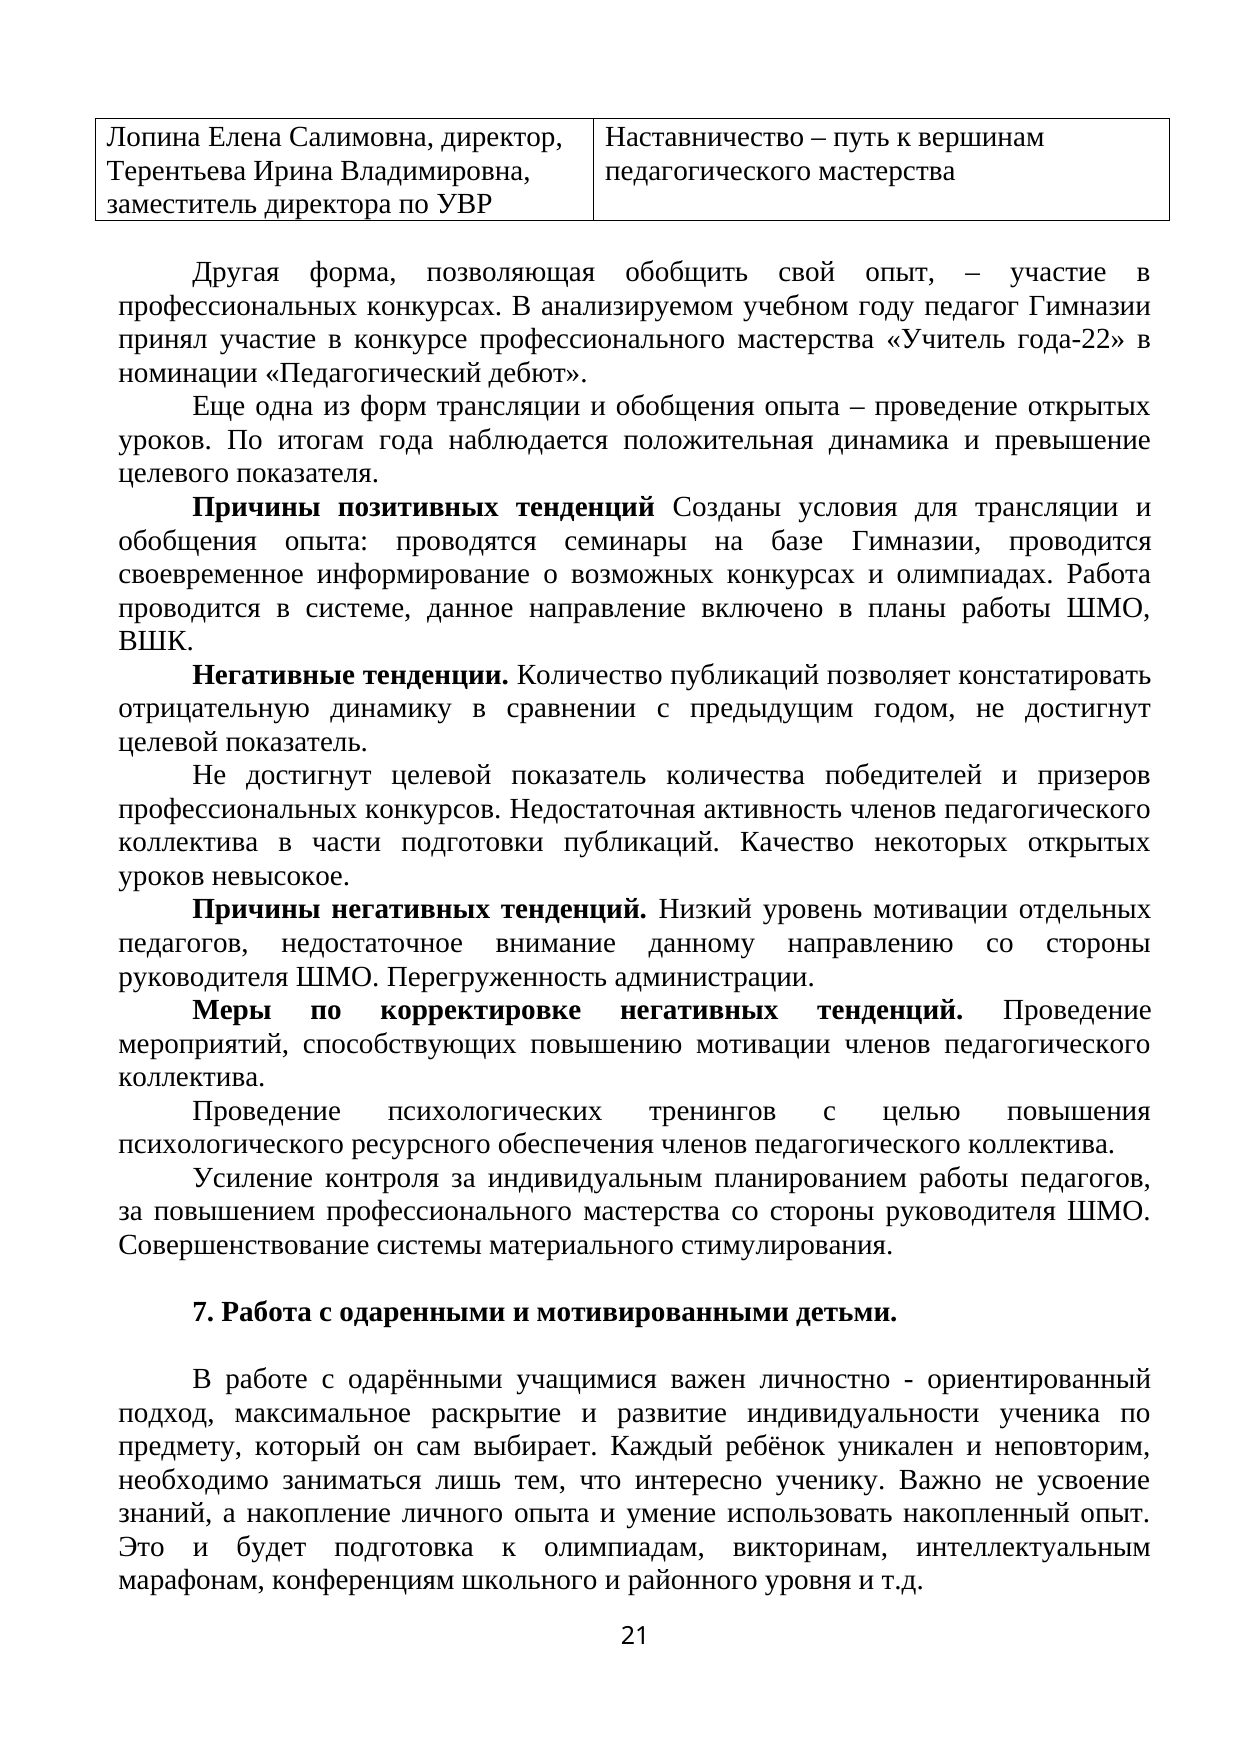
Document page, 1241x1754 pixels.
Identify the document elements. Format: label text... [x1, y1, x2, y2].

text Негативные тенденции. Количество публикаций позволяет констатировать отрицательную динамику в сравнении с предыдущим годом, не достигнут целевой показатель. [118, 657, 1152, 757]
text 7. Работа с одаренными и мотивированными детьми. [118, 1294, 1152, 1328]
table_cell Наставничество – путь к вершинам педагогического мастерства [594, 119, 1169, 220]
text Еще одна из форм трансляции и обобщения опыта – проведение открытых уроков. По итогам года наблюдается положительная динамика и превышение целевого показателя. [118, 388, 1152, 489]
text Проведение психологических тренингов с целью повышения психологического ресурсного обеспечения членов педагогического коллектива. [118, 1093, 1152, 1160]
text Не достигнут целевой показатель количества победителей и призеров профессиональных конкурсов. Недостаточная активность членов педагогического коллектива в части подготовки публикаций. Качество некоторых открытых уроков невысокое. [118, 757, 1152, 892]
text Усиление контроля за индивидуальным планированием работы педагогов, за повышением профессионального мастерства со стороны руководителя ШМО. Совершенствование системы материального стимулирования. [118, 1160, 1152, 1261]
text Меры по корректировке негативных тенденций. Проведение мероприятий, способствующих повышению мотивации членов педагогического коллектива. [118, 992, 1152, 1093]
text В работе с одарёнными учащимися важен личностно - ориентированный подход, максимальное раскрытие и развитие индивидуальности ученика по предмету, который он сам выбирает. Каждый ребёнок уникален и неповторим, необходимо заниматься лишь тем, что интересно ученику. Важно не усвоение знаний, а накопление личного опыта и умение использовать накопленный опыт. Это и будет подготовка к олимпиадам, викторинам, интеллектуальным марафонам, конференциям школьного и районного уровня и т.д. [118, 1361, 1152, 1596]
text Причины негативных тенденций. Низкий уровень мотивации отдельных педагогов, недостаточное внимание данному направлению со стороны руководителя ШМО. Перегруженность администрации. [118, 892, 1152, 992]
table_cell Лопина Елена Салимовна, директор, Терентьева Ирина Владимировна, заместитель директора по УВР [96, 119, 593, 220]
text Причины позитивных тенденций Созданы условия для трансляции и обобщения опыта: проводятся семинары на базе Гимназии, проводится своевременное информирование о возможных конкурсах и олимпиадах. Работа проводится в системе, данное направление включено в планы работы ШМО, ВШК. [118, 489, 1152, 657]
text Другая форма, позволяющая обобщить свой опыт, – участие в профессиональных конкурсах. В анализируемом учебном году педагог Гимназии принял участие в конкурсе профессионального мастерства «Учитель года-22» в номинации «Педагогический дебют». [118, 254, 1152, 388]
